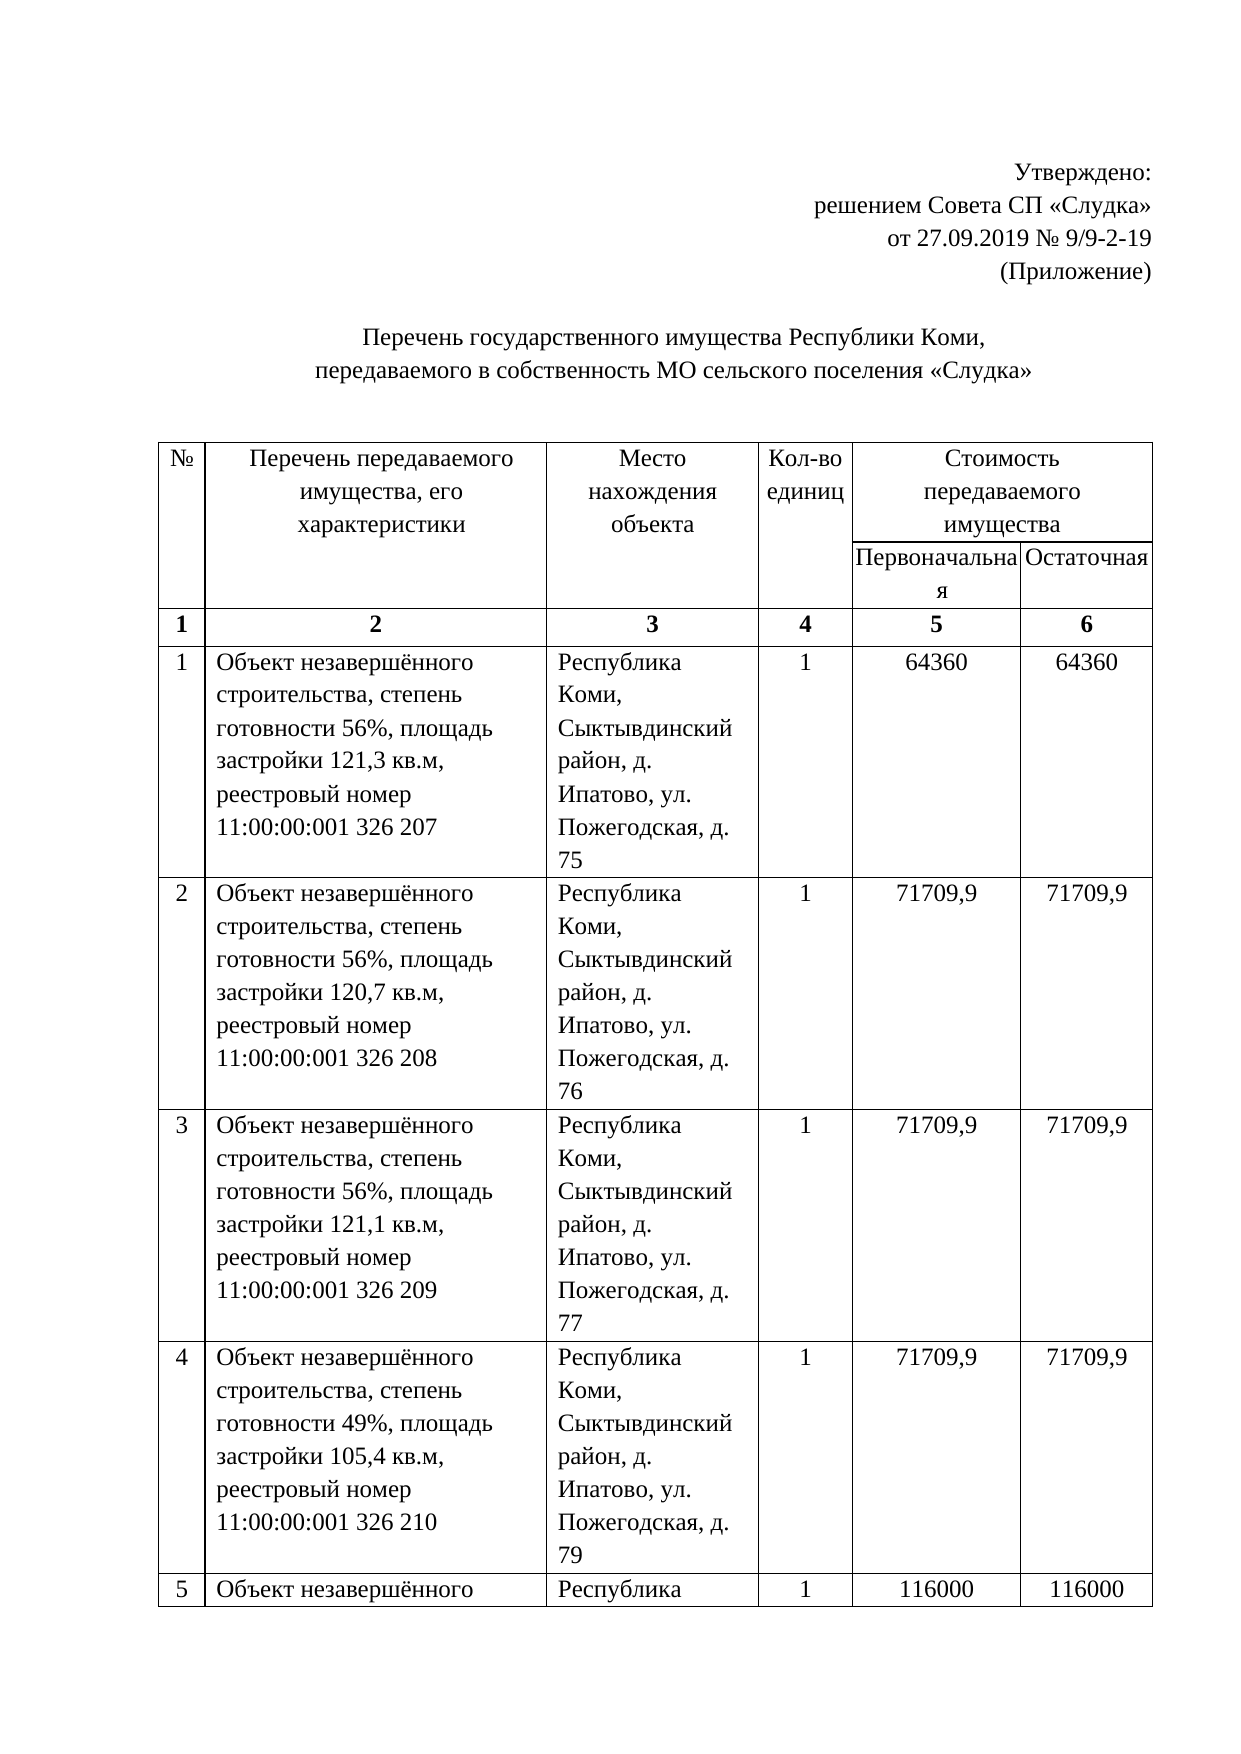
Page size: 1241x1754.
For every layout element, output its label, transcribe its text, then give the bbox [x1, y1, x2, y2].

table_cell 2 [159, 878, 204, 1109]
table_cell 71709,9 [853, 1342, 1020, 1573]
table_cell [206, 1574, 546, 1606]
table_cell 1 [159, 609, 204, 646]
table_cell 6 [1021, 609, 1152, 646]
table_cell 4 [159, 1342, 204, 1573]
table_cell Объект незавершённого строительства, степень готовности 56%, площадь застройки 120,7 кв.м, реестровый номер 11:00:00:001 326 208 [206, 878, 546, 1109]
table_cell 5 [853, 609, 1020, 646]
table_cell 64360 [1021, 647, 1152, 877]
table_cell Республика Коми, Сыктывдинский район, д. Ипатово, ул. Пожегодская, д. 75 [547, 647, 758, 877]
text (Приложение) [251, 256, 1152, 284]
table_cell 71709,9 [1021, 1342, 1152, 1573]
table_cell 71709,9 [1021, 878, 1152, 1109]
table_cell 1 [759, 1574, 852, 1606]
text Перечень государственного имущества Республики Коми, [177, 322, 1152, 351]
table_cell Республика Коми, Сыктывдинский район, д. Ипатово, ул. Пожегодская, д. 77 [547, 1110, 758, 1341]
table_cell 1 [159, 647, 204, 877]
table_header № [159, 443, 204, 608]
table_header Место нахождения объекта [547, 443, 758, 608]
text решением Совета СП «Слудка» [251, 190, 1152, 218]
table_cell Объект незавершённого строительства, степень готовности 56%, площадь застройки 121,3 кв.м, реестровый номер 11:00:00:001 326 207 [206, 647, 546, 877]
text Утверждено: [251, 157, 1152, 185]
table_cell 1 [759, 647, 852, 877]
text от 27.09.2019 № 9/9-2-19 [251, 223, 1152, 251]
table_cell 64360 [853, 647, 1020, 877]
text передаваемого в собственность МО сельского поселения «Слудка» [177, 355, 1152, 383]
table_cell 3 [547, 609, 758, 646]
table_cell Первоначальная [853, 543, 1020, 608]
table_cell Объект незавершённого строительства, степень готовности 56%, площадь застройки 121,1 кв.м, реестровый номер 11:00:00:001 326 209 [206, 1110, 546, 1341]
table_header Кол-во единиц [759, 443, 852, 608]
table_cell 3 [159, 1110, 204, 1341]
table_cell 71709,9 [853, 1110, 1020, 1341]
table_cell 116000 [853, 1574, 1020, 1606]
table_cell 71709,9 [853, 878, 1020, 1109]
table_cell 5 [159, 1574, 204, 1606]
table_cell Объект незавершённого строительства, степень готовности 49%, площадь застройки 105,4 кв.м, реестровый номер 11:00:00:001 326 210 [206, 1342, 546, 1573]
table_cell Республика Коми, Сыктывдинский район, д. Ипатово, ул. Пожегодская, д. 76 [547, 878, 758, 1109]
table_header Стоимость передаваемого имущества [853, 443, 1152, 541]
table_cell 2 [206, 609, 546, 646]
table_cell 116000 [1021, 1574, 1152, 1606]
table_cell 4 [759, 609, 852, 646]
table_cell Остаточная [1021, 543, 1152, 608]
table_cell 1 [759, 1342, 852, 1573]
table_cell Республика Коми, Сыктывдинский район, д. Ипатово, ул. Пожегодская, д. 79 [547, 1342, 758, 1573]
table_cell 1 [759, 1110, 852, 1341]
table_cell 1 [759, 878, 852, 1109]
table_cell 71709,9 [1021, 1110, 1152, 1341]
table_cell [547, 1574, 758, 1606]
table_header Перечень передаваемого имущества, его характеристики [206, 443, 546, 608]
